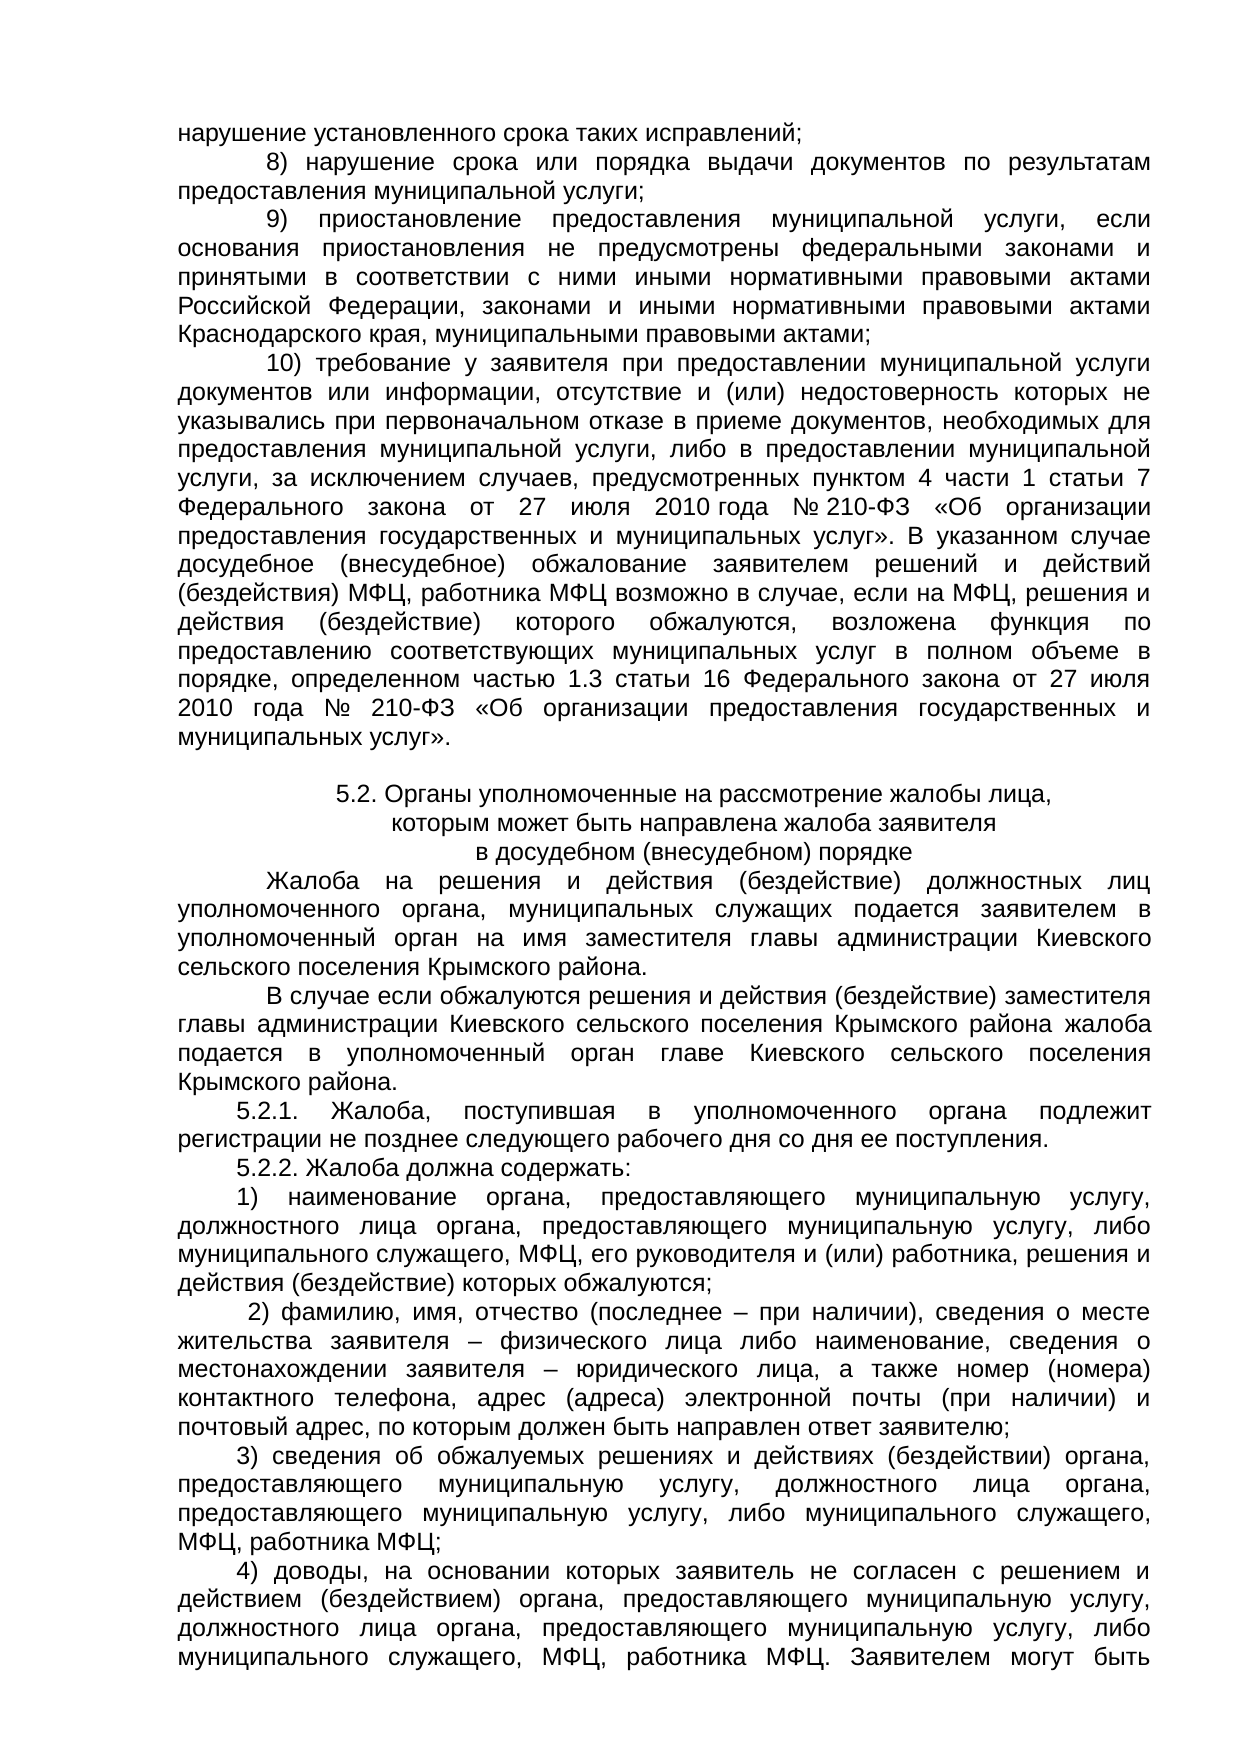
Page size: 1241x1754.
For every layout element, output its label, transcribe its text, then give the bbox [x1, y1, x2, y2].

text в досудебном (внесудебном) порядке [177, 837, 1152, 866]
text 9) приостановление предоставления муниципальной услуги, если основания приостановления не предусмотрены федеральными законами и принятыми в соответствии с ними иными нормативными правовыми актами Российской Федерации, законами и иными нормативными правовыми актами Краснодарского края, муниципальными правовыми актами; [177, 204, 1152, 348]
text В случае если обжалуются решения и действия (бездействие) заместителя главы администрации Киевского сельского поселения Крымского района жалоба подается в уполномоченный орган главе Киевского сельского поселения Крымского района. [177, 981, 1152, 1067]
text Жалоба на решения и действия (бездействие) должностных лиц уполномоченного органа, муниципальных служащих подается заявителем в уполномоченный орган на имя заместителя главы администрации Киевского сельского поселения Крымского района. [177, 866, 1152, 981]
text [177, 118, 1152, 147]
text В случае если обжалуются решения и действия (бездействие) заместителя главы администрации Киевского сельского поселения Крымского района жалоба подается в уполномоченный орган главе Киевского сельского поселения Крымского района. [398, 1038, 1152, 1096]
text 2) фамилию, имя, отчество (последнее – при наличии), сведения о месте жительства заявителя – физического лица либо наименование, сведения о местонахождении заявителя – юридического лица, а также номер (номера) контактного телефона, адрес (адреса) электронной почты (при наличии) и почтовый адрес, по которым должен быть направлен ответ заявителю; [177, 1297, 1152, 1441]
text 5.2.1. Жалоба, поступившая в уполномоченного органа подлежит регистрации не позднее следующего рабочего дня со дня ее поступления. [177, 1096, 1152, 1153]
text 8) нарушение срока или порядка выдачи документов по результатам предоставления муниципальной услуги; [177, 147, 1152, 204]
text 1) наименование органа, предоставляющего муниципальную услугу, должностного лица органа, предоставляющего муниципальную услугу, либо муниципального служащего, МФЦ, его руководителя и (или) работника, решения и действия (бездействие) которых обжалуются; [177, 1182, 1152, 1297]
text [177, 1556, 1152, 1671]
text 5.2.2. Жалоба должна содержать: [177, 1153, 1152, 1182]
text 3) сведения об обжалуемых решениях и действиях (бездействии) органа, предоставляющего муниципальную услугу, должностного лица органа, предоставляющего муниципальную услугу, либо муниципального служащего, МФЦ, работника МФЦ; [177, 1441, 1152, 1556]
text 10) требование у заявителя при предоставлении муниципальной услуги документов или информации, отсутствие и (или) недостоверность которых не указывались при первоначальном отказе в приеме документов, необходимых для предоставления муниципальной услуги, либо в предоставлении муниципальной услуги, за исключением случаев, предусмотренных пунктом 4 части 1 статьи 7 Федерального закона от 27 июля 2010 года № 210-ФЗ «Об организации предоставления государственных и муниципальных услуг». В указанном случае досудебное (внесудебное) обжалование заявителем решений и действий (бездействия) МФЦ, работника МФЦ возможно в случае, если на МФЦ, решения и действия (бездействие) которого обжалуются, возложена функция по предоставлению соответствующих муниципальных услуг в полном объеме в порядке, определенном частью 1.3 статьи 16 Федерального закона от 27 июля 2010 года № 210-ФЗ «Об организации предоставления государственных и муниципальных услуг». [177, 348, 1152, 751]
text 5.2. Органы уполномоченные на рассмотрение жалобы лица, [177, 779, 1152, 808]
text которым может быть направлена жалоба заявителя [177, 808, 1152, 837]
